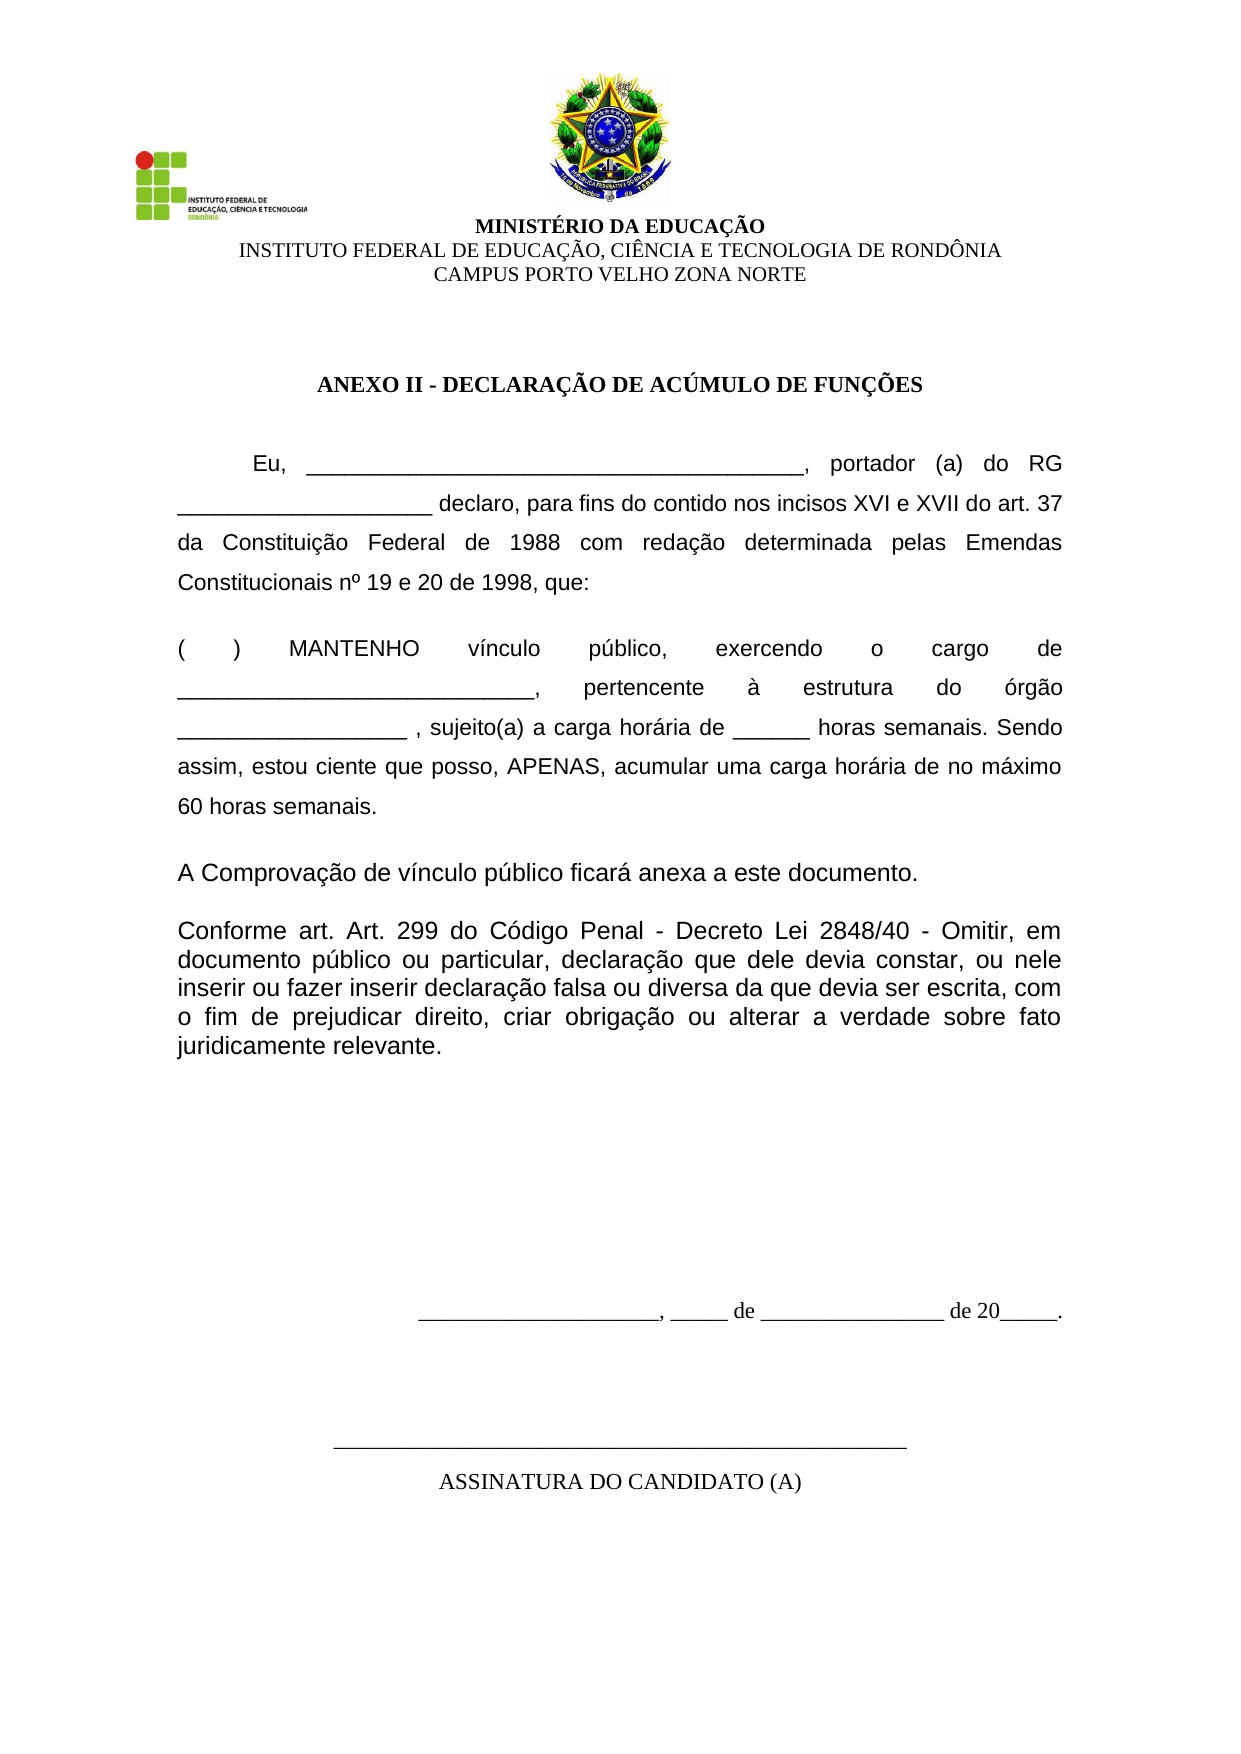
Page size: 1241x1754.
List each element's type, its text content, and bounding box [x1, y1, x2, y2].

picture [135, 151, 308, 220]
text ANEXO II - DECLARAÇÃO DE ACÚMULO DE FUNÇÕES [177, 371, 1063, 398]
text ASSINATURA DO CANDIDATO (A) [177, 1468, 1063, 1494]
subtitle Conforme art. Art. 299 do Código Penal - Decreto Lei 2848/40 - Omitir, em documento público ou particular, declaração que dele devia constar, ou nele inserir ou fazer inserir declaração falsa ou diversa da que devia ser escrita, com o fim de prejudicar direito, criar obrigação ou alterar a verdade sobre fato juridicamente relevante. [177, 916, 1063, 1060]
picture [550, 73, 673, 202]
text ( ) MANTENHO vínculo público, exercendo o cargo de ____________________________, pertencente à estrutura do órgão __________________ , sujeito(a) a carga horária de ______ horas semanais. Sendo assim, estou ciente que posso, APENAS, acumular uma carga horária de no máximo 60 horas semanais. [177, 635, 1063, 819]
text Eu, _______________________________________, portador (a) do RG ____________________ declaro, para fins do contido nos incisos XVI e XVII do art. 37 da Constituição Federal de 1988 com redação determinada pelas Emendas Constitucionais nº 19 e 20 de 1998, que: [177, 450, 1063, 595]
text _____________________, _____ de ________________ de 20_____. [177, 1297, 1063, 1323]
subtitle A Comprovação de vínculo público ficará anexa a este documento. [177, 858, 1063, 887]
text __________________________________________________ [177, 1425, 1063, 1452]
